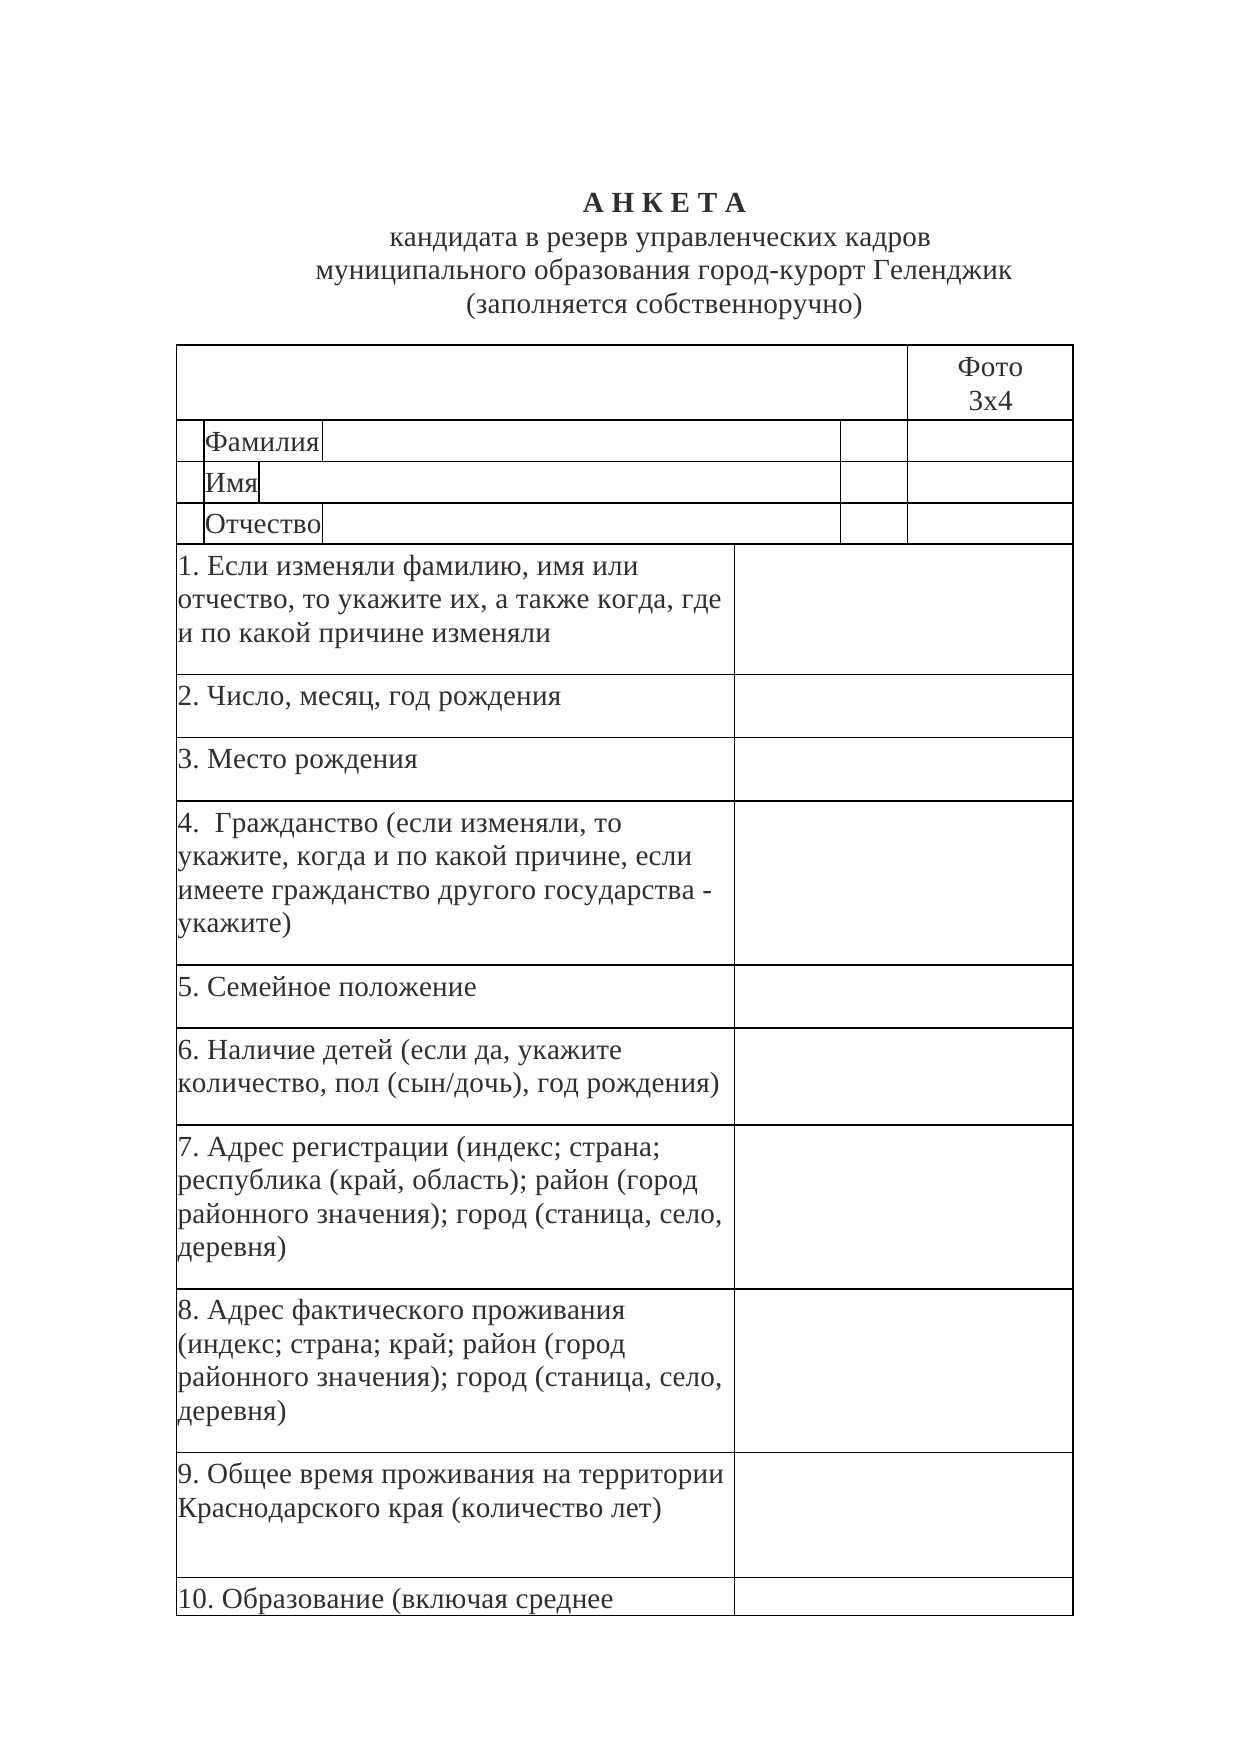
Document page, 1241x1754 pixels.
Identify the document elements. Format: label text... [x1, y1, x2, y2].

table_cell 4. Гражданство (если изменяли, то укажите, когда и по какой причине, если имеете гражданство другого государства - укажите) [177, 802, 734, 964]
table_cell 2. Число, месяц, год рождения [177, 675, 734, 737]
table_cell [735, 1453, 1072, 1576]
table_cell [735, 1290, 1072, 1452]
table_cell [908, 421, 1072, 461]
table_cell [323, 504, 840, 543]
table_cell [841, 462, 907, 502]
table_cell [260, 462, 840, 502]
table_cell [177, 462, 203, 502]
table_cell [735, 738, 1072, 800]
table_cell 9. Общее время проживания на территории Краснодарского края (количество лет) [177, 1453, 734, 1576]
table_cell [177, 421, 203, 461]
table_cell [735, 545, 1072, 674]
table_cell 3. Место рождения [177, 738, 734, 800]
table_cell 6. Наличие детей (если да, укажите количество, пол (сын/дочь), год рождения) [177, 1029, 734, 1124]
table_cell [735, 966, 1072, 1027]
table_cell [735, 802, 1072, 964]
table_cell 5. Семейное положение [177, 966, 734, 1027]
table_cell [323, 421, 840, 461]
table_header [177, 346, 907, 419]
table_cell [908, 504, 1072, 543]
table_cell [735, 1126, 1072, 1288]
table_cell 8. Адрес фактического проживания (индекс; страна; край; район (город районного значения); город (станица, село, деревня) [177, 1290, 734, 1452]
table_cell [841, 504, 907, 543]
table_cell [177, 504, 203, 543]
table_cell Отчество [205, 504, 322, 543]
table_cell Фамилия [205, 421, 322, 461]
table_header Фото 3х4 [908, 346, 1072, 419]
table_cell 7. Адрес регистрации (индекс; страна; республика (край, область); район (город районного значения); город (станица, село, деревня) [177, 1126, 734, 1288]
table_cell [841, 421, 907, 461]
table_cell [177, 1578, 734, 1615]
table_cell [735, 1029, 1072, 1124]
table_cell [735, 675, 1072, 737]
table_cell Имя [205, 462, 258, 502]
table_cell [735, 1578, 1072, 1615]
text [177, 118, 1152, 319]
table_cell [908, 462, 1072, 502]
table_cell 1. Если изменяли фамилию, имя или отчество, то укажите их, а также когда, где и по какой причине изменяли [177, 545, 734, 674]
